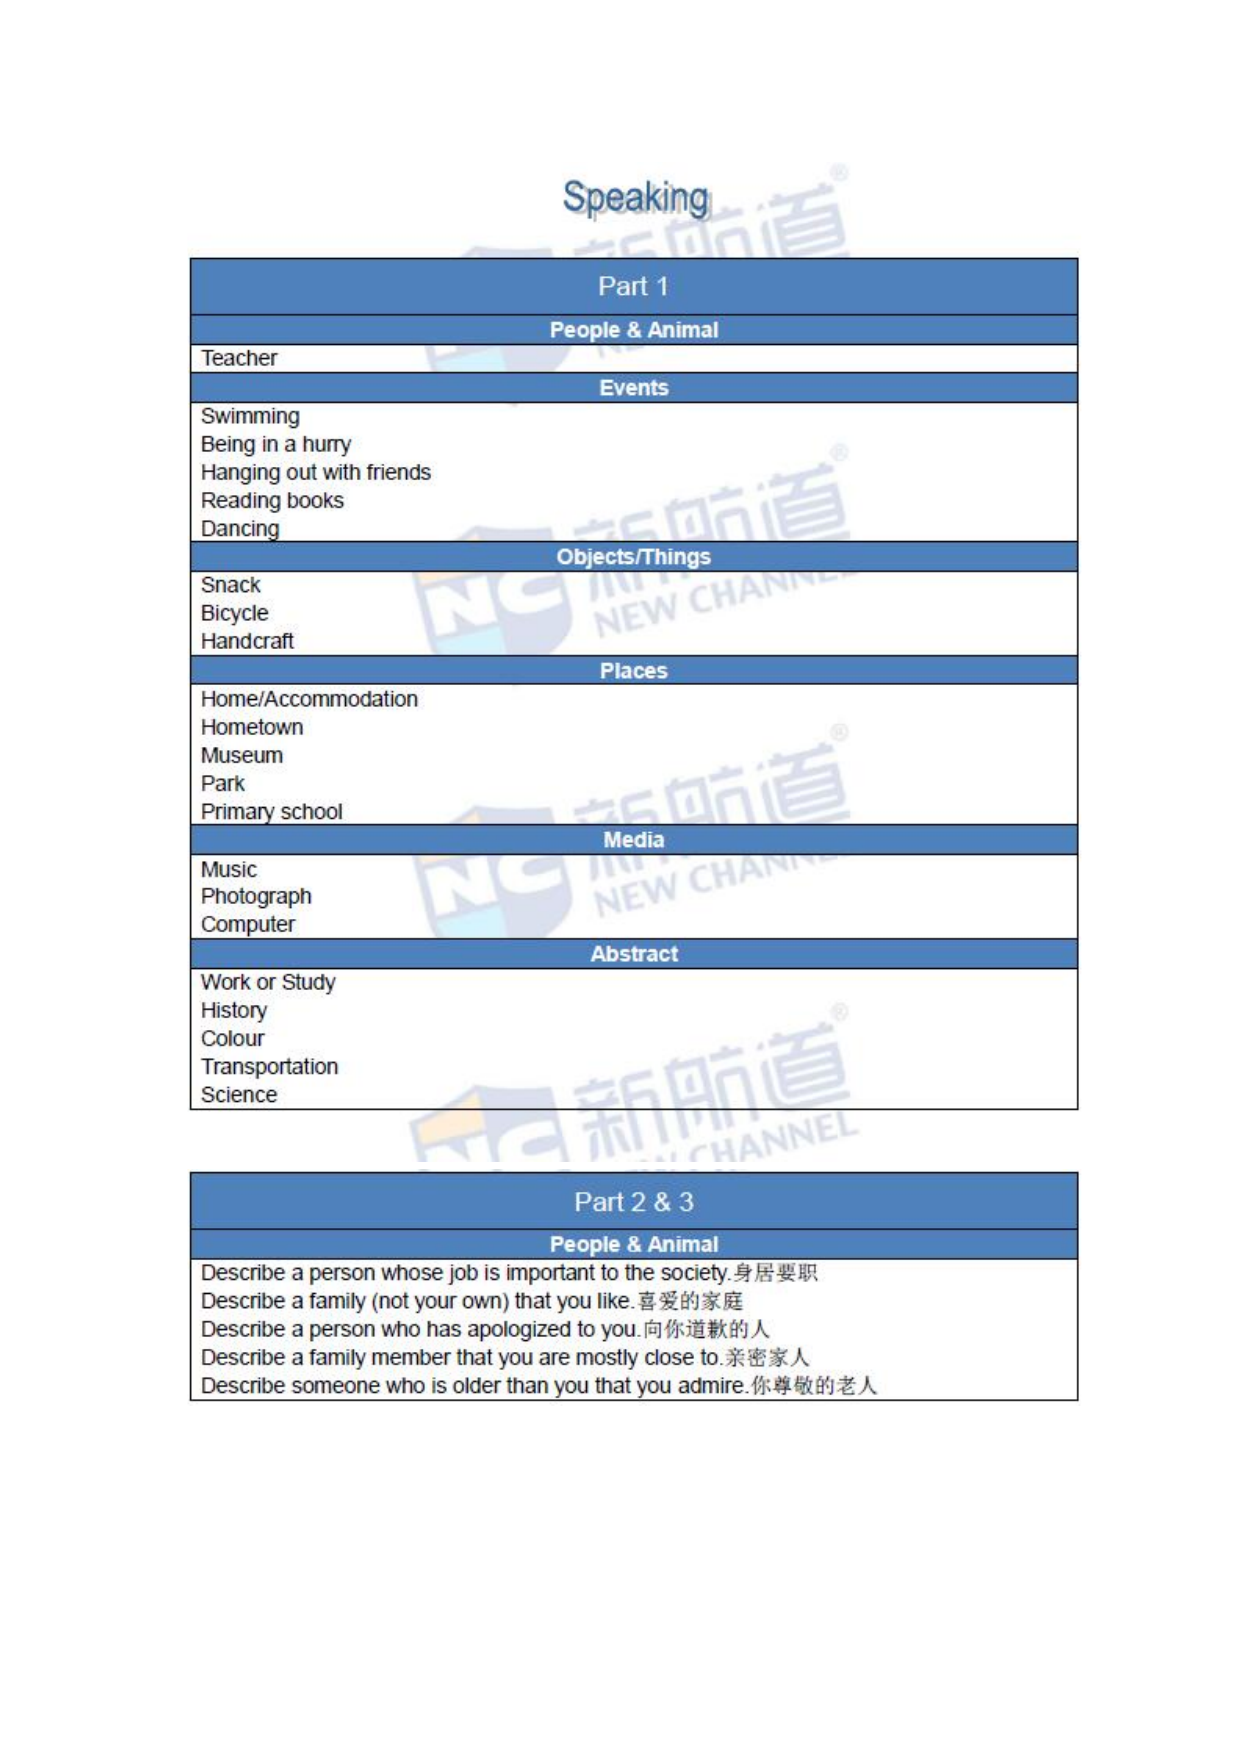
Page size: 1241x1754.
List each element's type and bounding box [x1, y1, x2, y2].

picture [187, 1169, 1082, 1406]
picture [187, 162, 1082, 1162]
